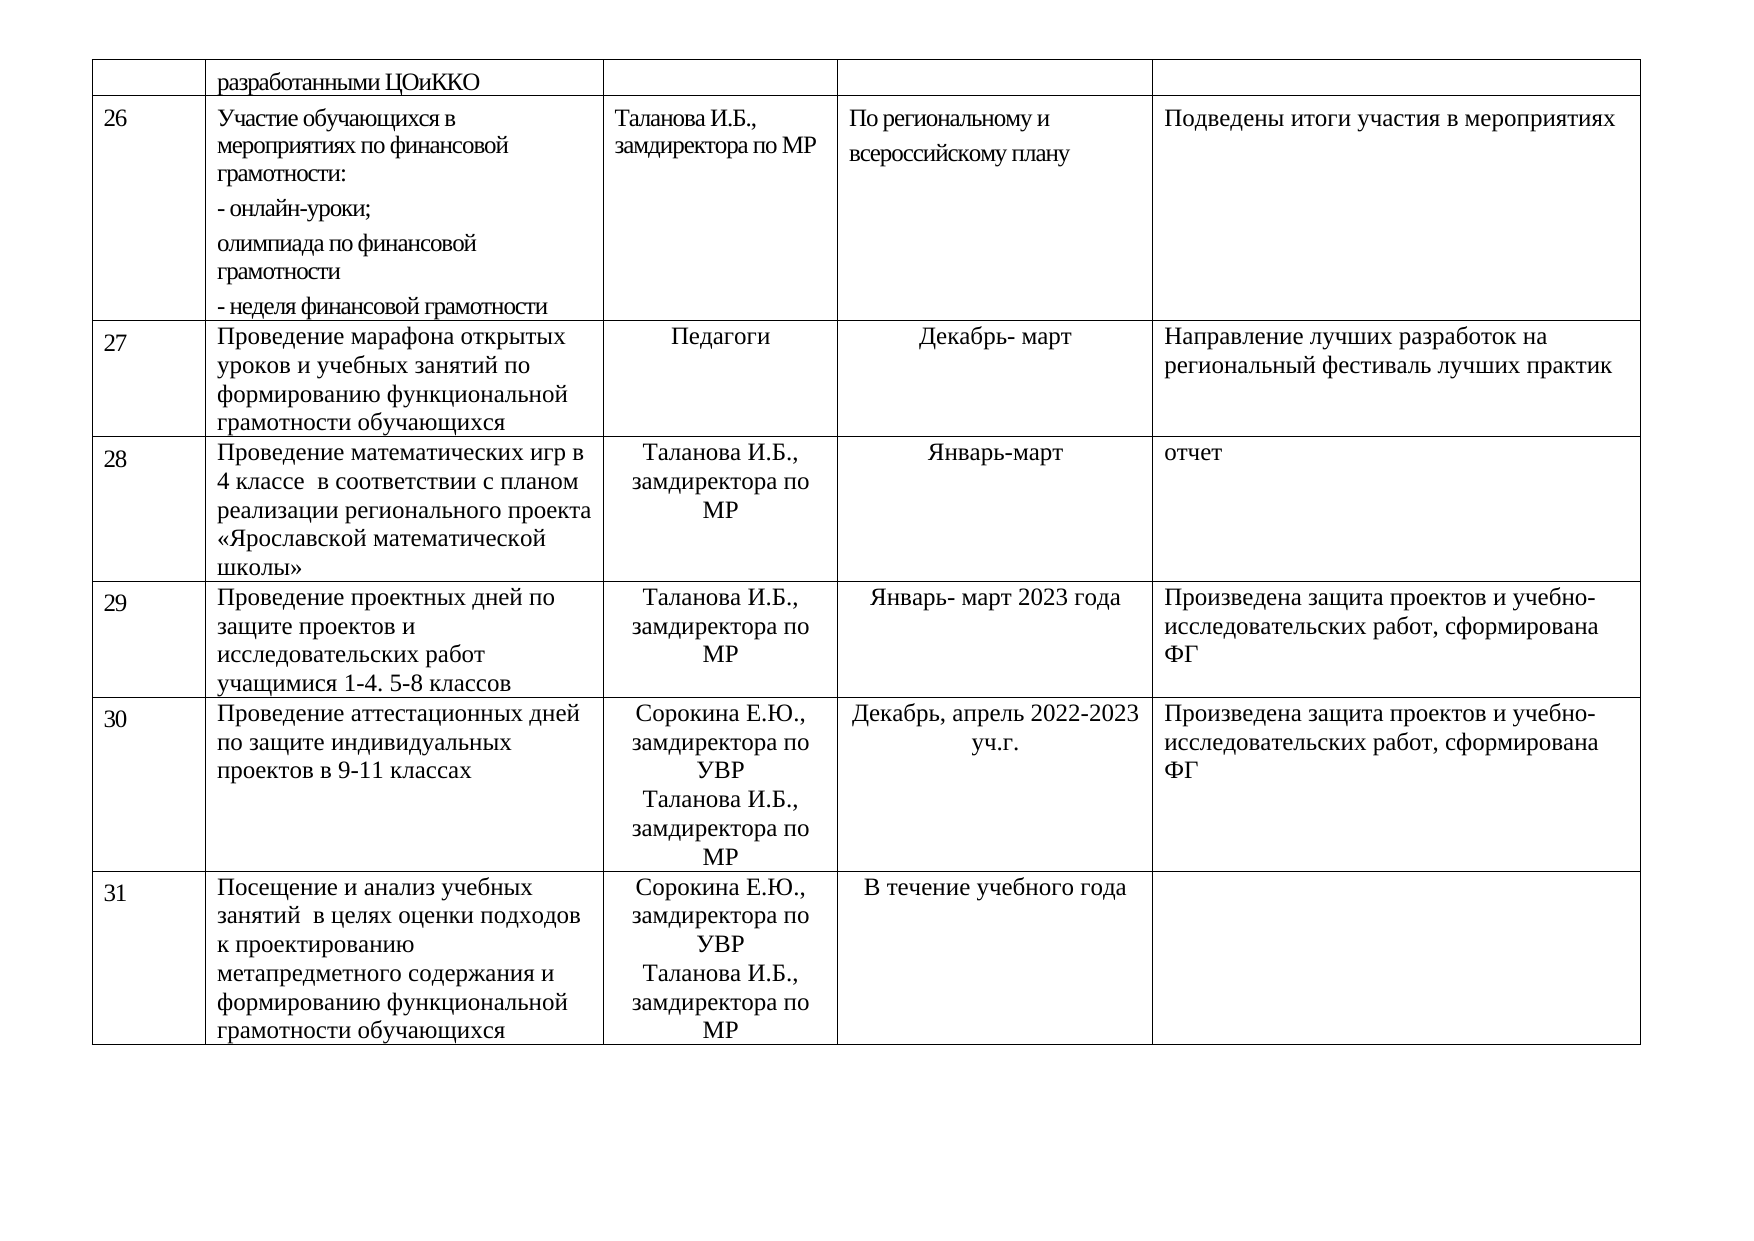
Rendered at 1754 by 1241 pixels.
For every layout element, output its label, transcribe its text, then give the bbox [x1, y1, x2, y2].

table_cell Сорокина Е.Ю., замдиректора по УВР Таланова И.Б., замдиректора по МР [604, 872, 837, 1044]
table_cell По региональному и всероссийскому плану [838, 96, 1152, 320]
table_cell Произведена защита проектов и учебно-исследовательских работ, сформирована ФГ [1153, 582, 1640, 697]
table_cell Декабрь, апрель 2022-2023 уч.г. [838, 698, 1152, 871]
table_cell [1153, 872, 1640, 1044]
table_cell Сорокина Е.Ю., замдиректора по УВР Таланова И.Б., замдиректора по МР [604, 698, 837, 871]
table_cell В течение учебного года [838, 872, 1152, 1044]
table_cell Педагоги [604, 321, 837, 436]
table_cell Посещение и анализ учебных занятий в целях оценки подходов к проектированию метапредметного содержания и формированию функциональной грамотности обучающихся [206, 872, 603, 1044]
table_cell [206, 60, 603, 95]
table_cell Подведены итоги участия в мероприятиях [1153, 96, 1640, 320]
table_cell 30 [93, 698, 205, 871]
table_cell Проведение аттестационных дней по защите индивидуальных проектов в 9-11 классах [206, 698, 603, 871]
table_cell 25 [93, 60, 205, 95]
table_cell отчет [1153, 437, 1640, 581]
table_cell Проведение математических игр в 4 классе в соответствии с планом реализации регионального проекта «Ярославской математической школы» [206, 437, 603, 581]
table_cell 29 [93, 582, 205, 697]
table_cell Таланова И.Б., замдиректора по МР [604, 582, 837, 697]
table_cell Произведена защита проектов и учебно-исследовательских работ, сформирована ФГ [1153, 698, 1640, 871]
table_cell Проведение марафона открытых уроков и учебных занятий по формированию функциональной грамотности обучающихся [206, 321, 603, 436]
table_cell 28 [93, 437, 205, 581]
table_cell 26 [93, 96, 205, 320]
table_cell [1153, 60, 1640, 95]
table_cell Участие обучающихся в мероприятиях по финансовой грамотности: - онлайн-уроки; олимпиада по финансовой грамотности - неделя финансовой грамотности [206, 96, 603, 320]
table_cell 27 [93, 321, 205, 436]
table_cell Таланова И.Б., замдиректора по МР [604, 96, 837, 320]
table_cell 31 [93, 872, 205, 1044]
table_cell Январь-март [838, 437, 1152, 581]
table_cell Декабрь- март [838, 321, 1152, 436]
table_cell Направление лучших разработок на региональный фестиваль лучших практик [1153, 321, 1640, 436]
table_cell Проведение проектных дней по защите проектов и исследовательских работ учащимися 1-4. 5-8 классов [206, 582, 603, 697]
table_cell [838, 60, 1152, 95]
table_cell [604, 60, 837, 95]
table_cell Январь- март 2023 года [838, 582, 1152, 697]
table_cell Таланова И.Б., замдиректора по МР [604, 437, 837, 581]
